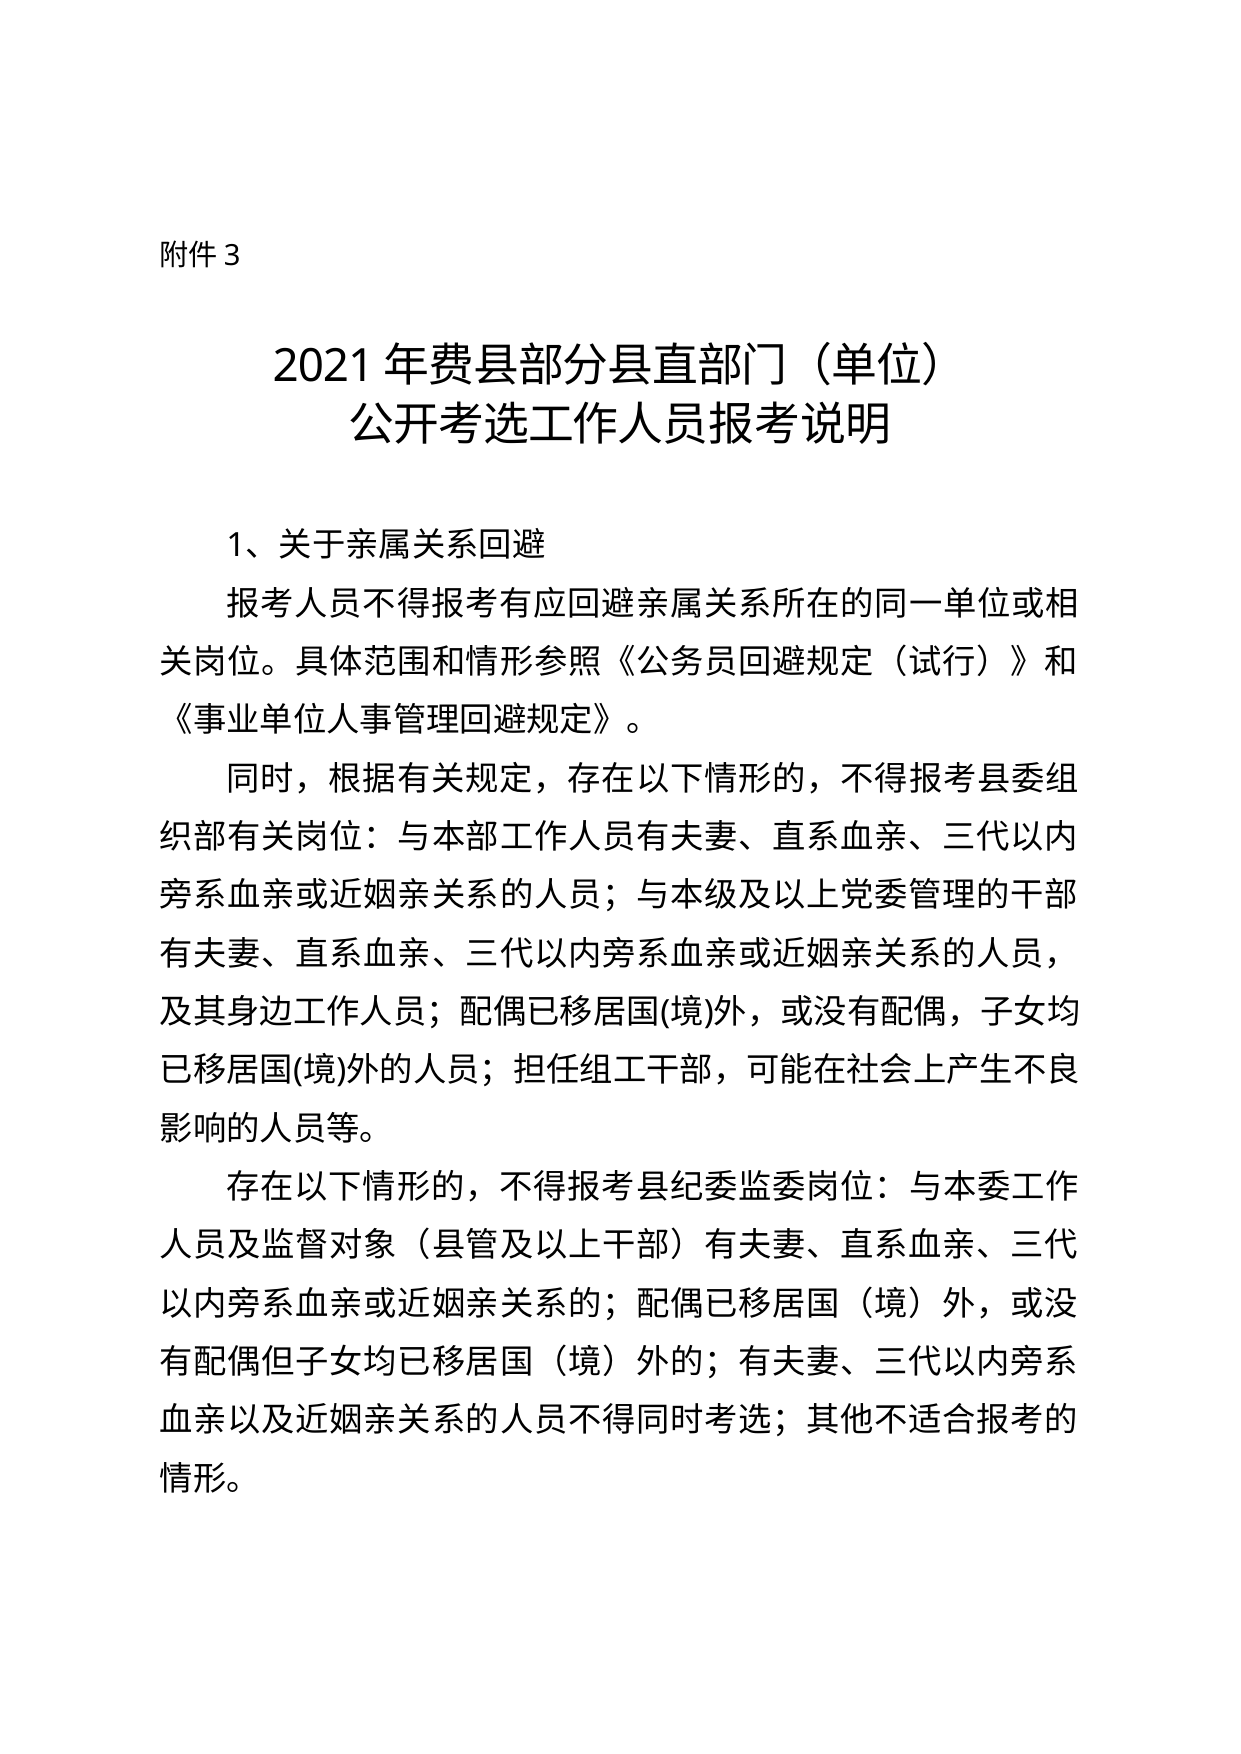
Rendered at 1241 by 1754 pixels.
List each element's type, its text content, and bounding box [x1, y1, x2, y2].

text 存在以下情形的，不得报考县纪委监委岗位：与本委工作人员及监督对象（县管及以上干部）有夫妻、直系血亲、三代以内旁系血亲或近姻亲关系的；配偶已移居国（境）外，或没有配偶但子女均已移居国（境）外的；有夫妻、三代以内旁系血亲以及近姻亲关系的人员不得同时考选；其他不适合报考的情形。 [159, 1152, 1081, 1502]
text 报考人员不得报考有应回避亲属关系所在的同一单位或相关岗位。具体范围和情形参照《公务员回避规定（试行）》和《事业单位人事管理回避规定》。 [159, 568, 1081, 743]
text 同时，根据有关规定，存在以下情形的，不得报考县委组织部有关岗位：与本部工作人员有夫妻、直系血亲、三代以内旁系血亲或近姻亲关系的人员；与本级及以上党委管理的干部有夫妻、直系血亲、三代以内旁系血亲或近姻亲关系的人员，及其身边工作人员；配偶已移居国(境)外，或没有配偶，子女均已移居国(境)外的人员；担任组工干部，可能在社会上产生不良影响的人员等。 [159, 743, 1081, 1152]
text 1、关于亲属关系回避 [159, 510, 1081, 568]
text 2021年费县部分县直部门（单位） [159, 335, 1081, 393]
text 公开考选工作人员报考说明 [159, 393, 1081, 452]
text 附件3 [159, 218, 1081, 277]
